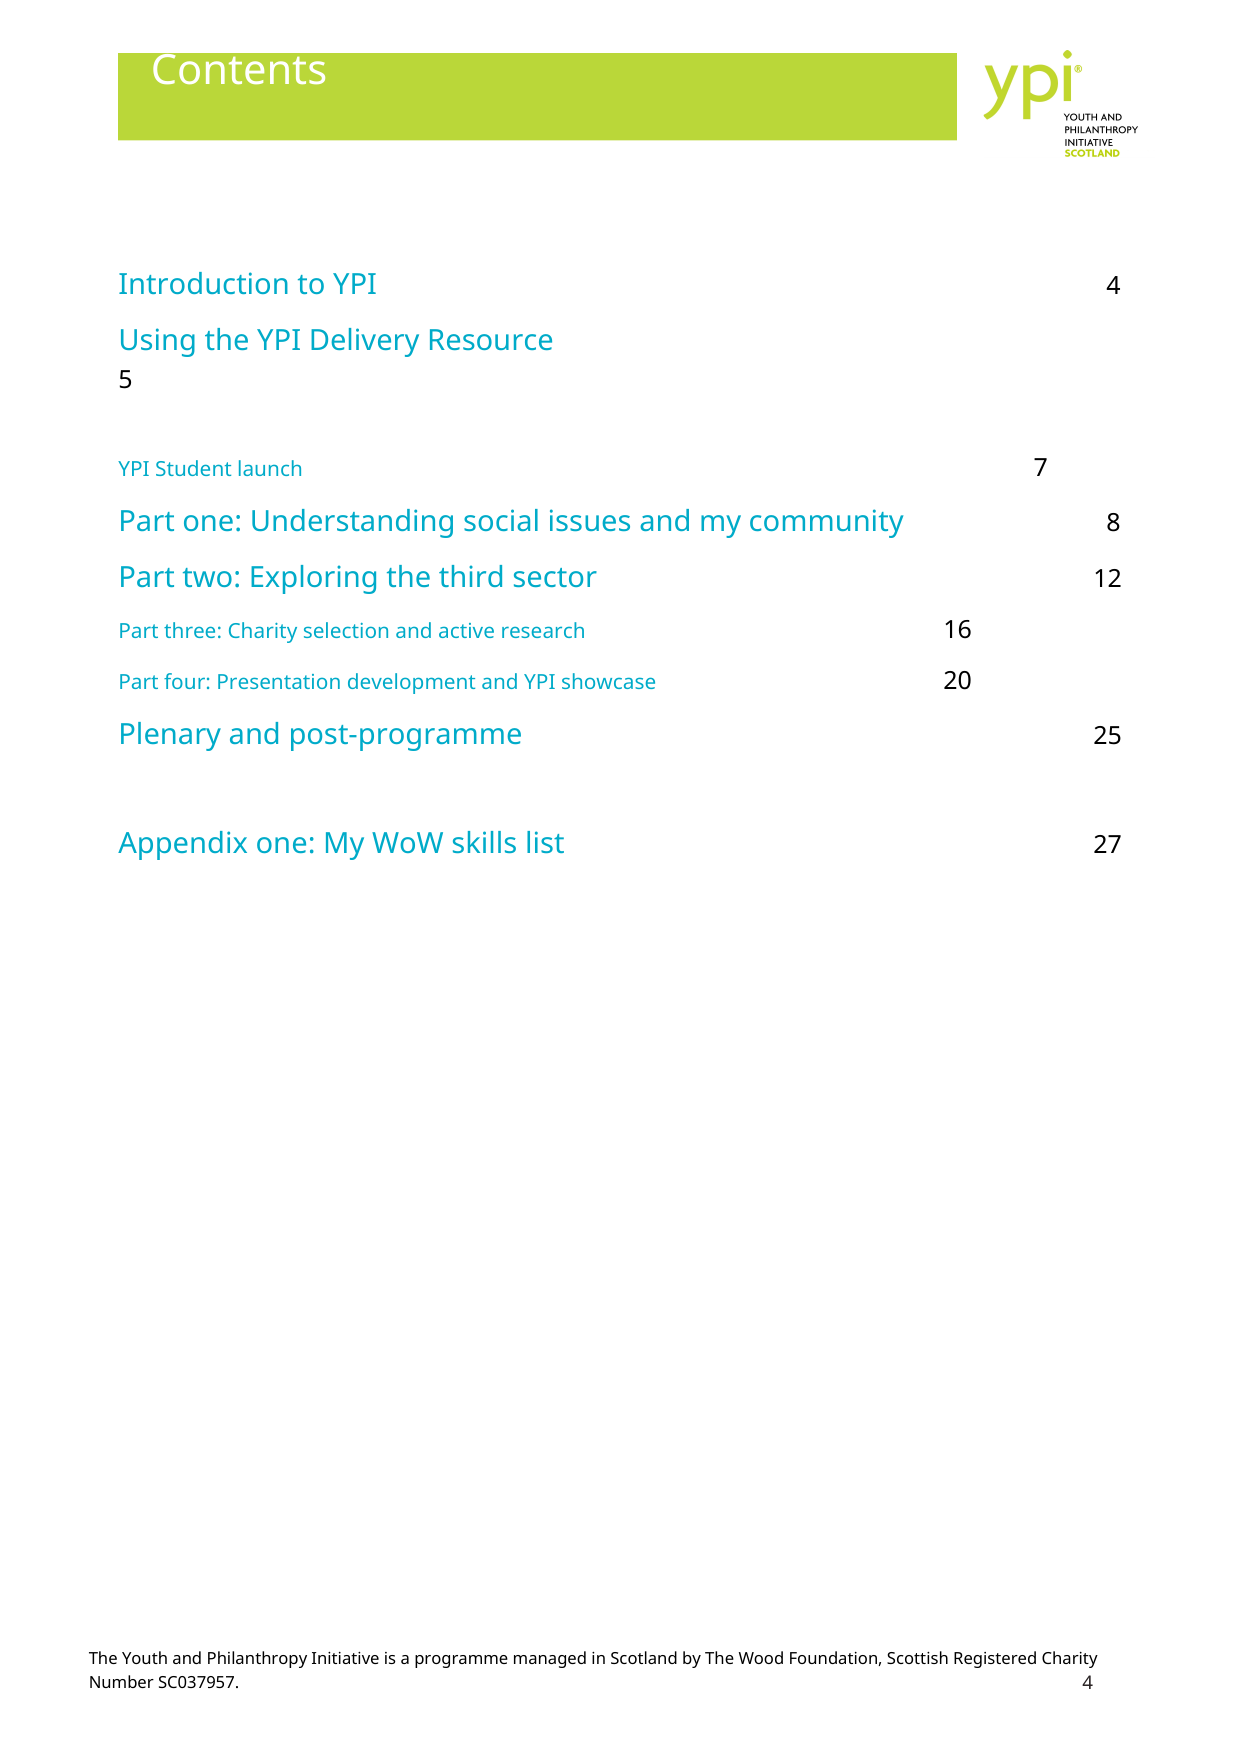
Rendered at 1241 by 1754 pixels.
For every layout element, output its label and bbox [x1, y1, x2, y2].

picture [983, 50, 1155, 158]
